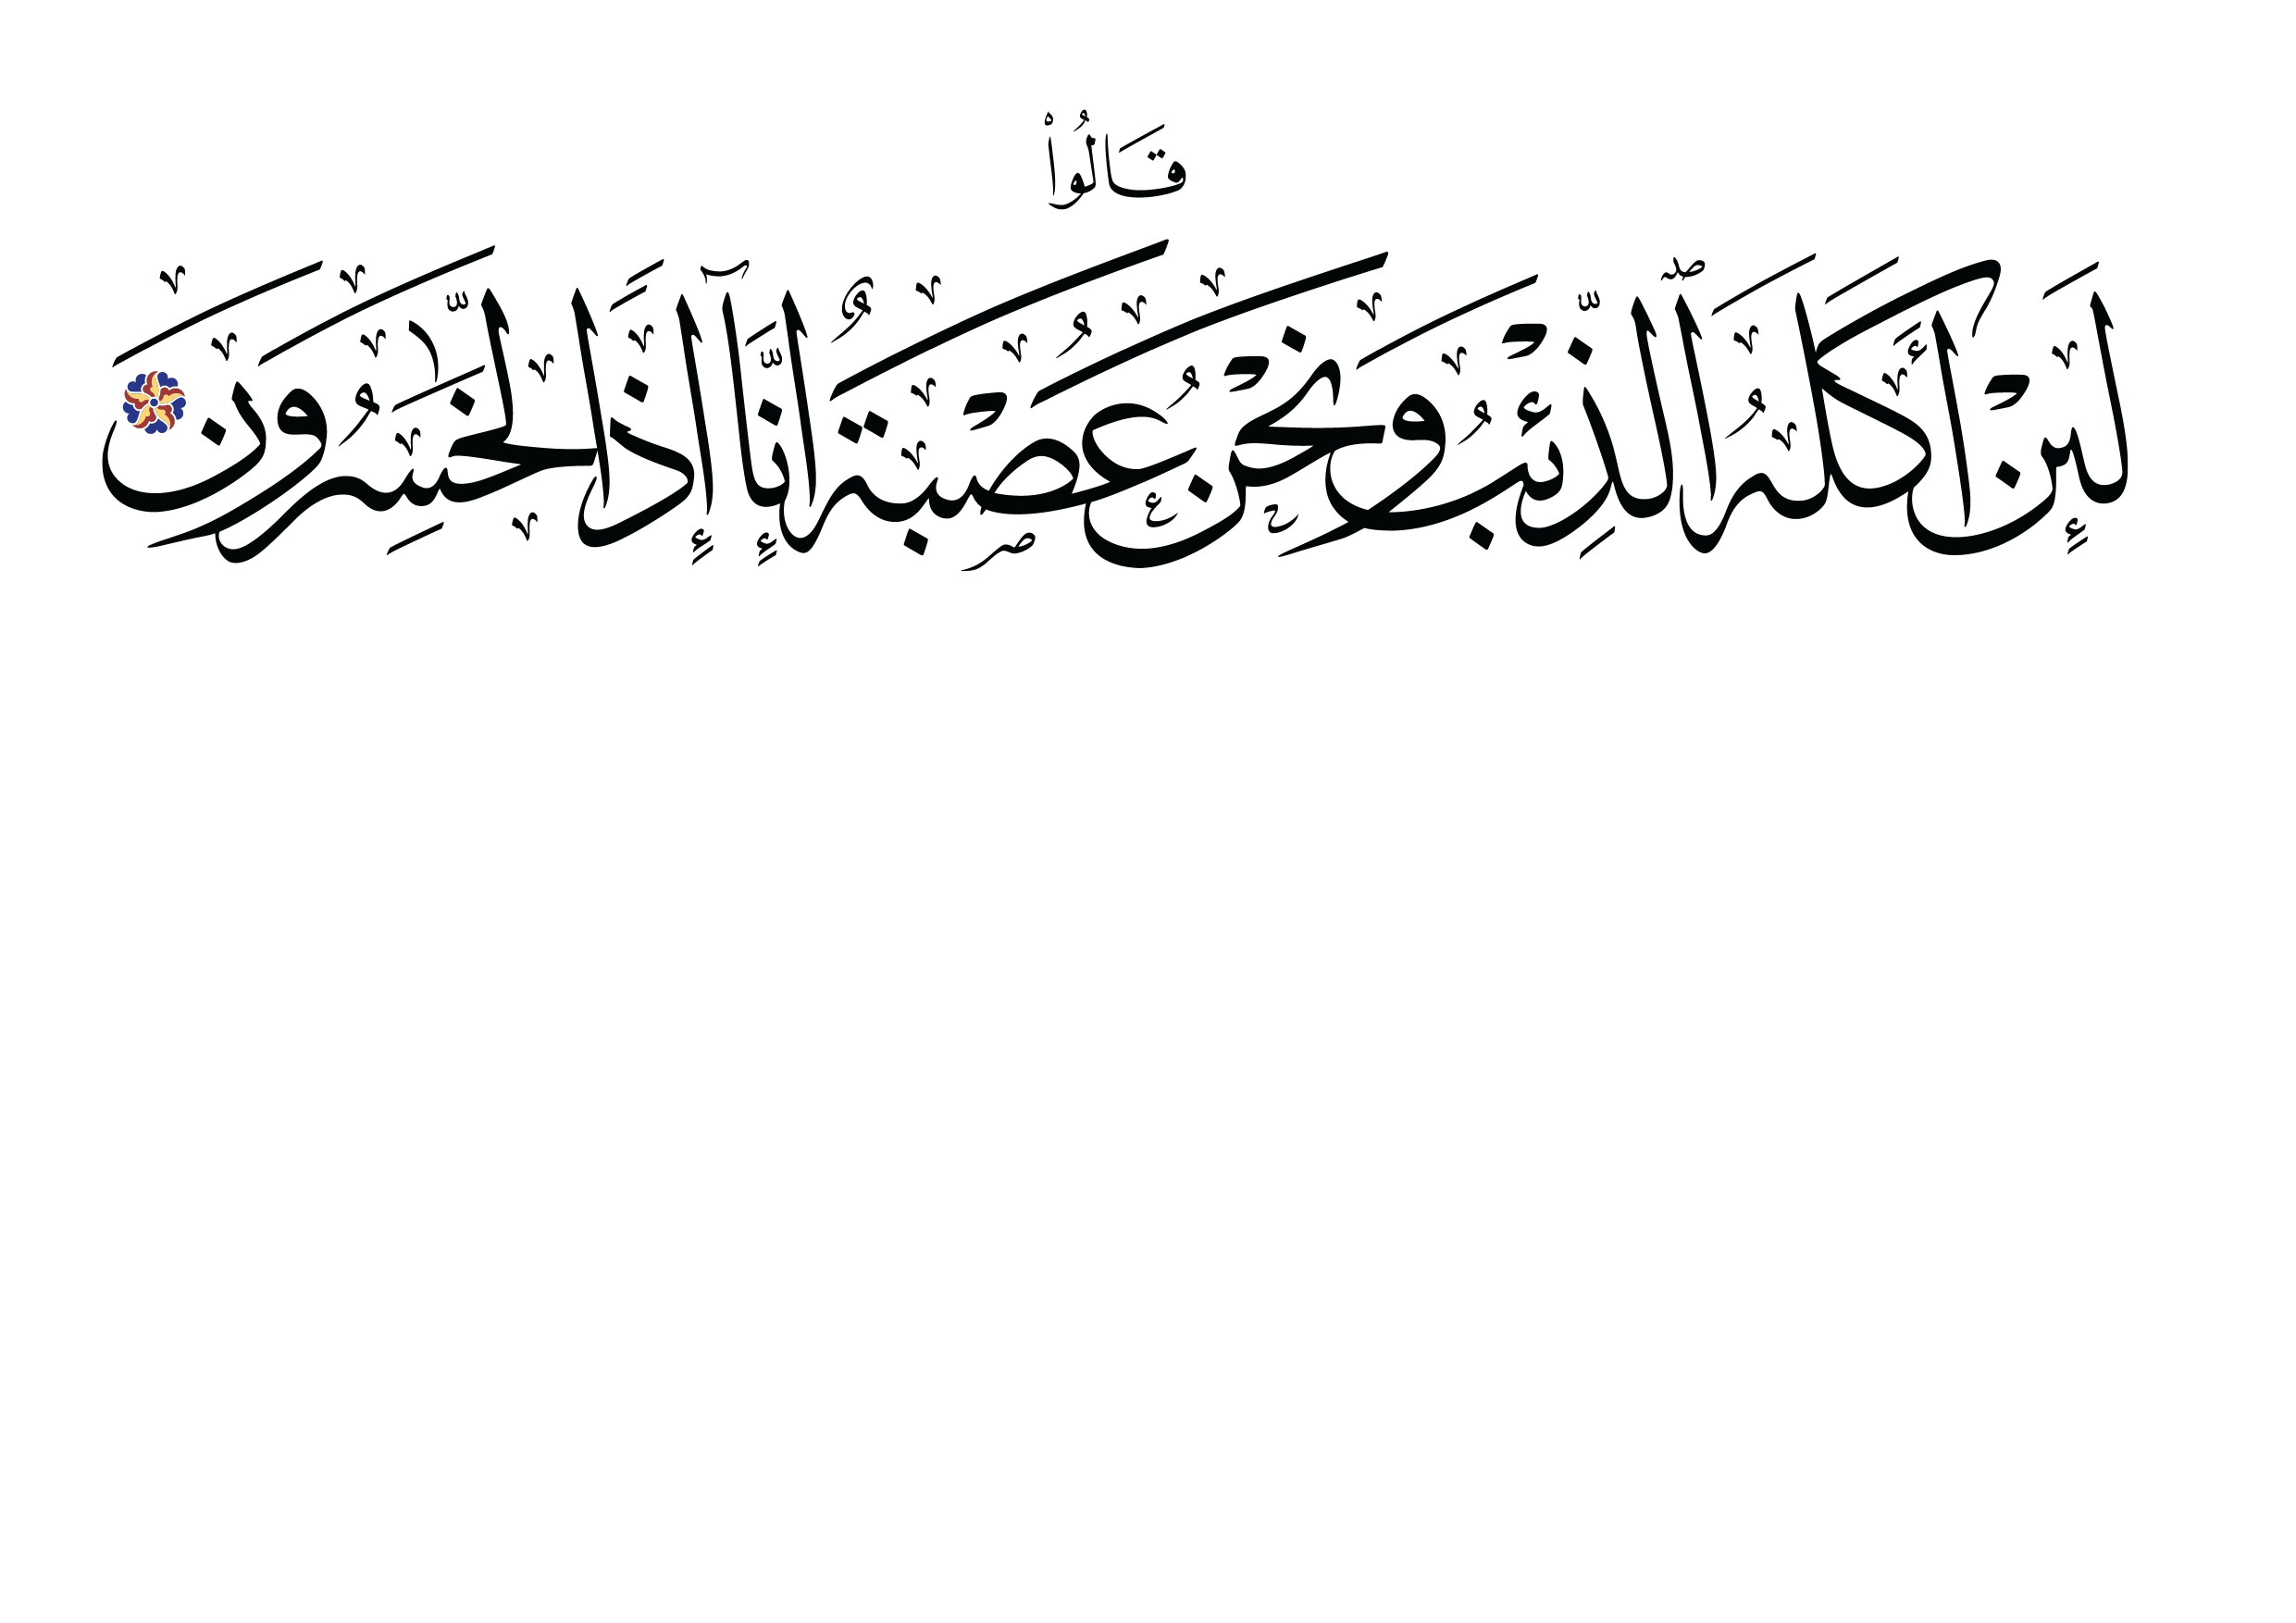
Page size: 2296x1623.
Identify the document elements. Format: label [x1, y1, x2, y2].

picture [57, 57, 2179, 641]
